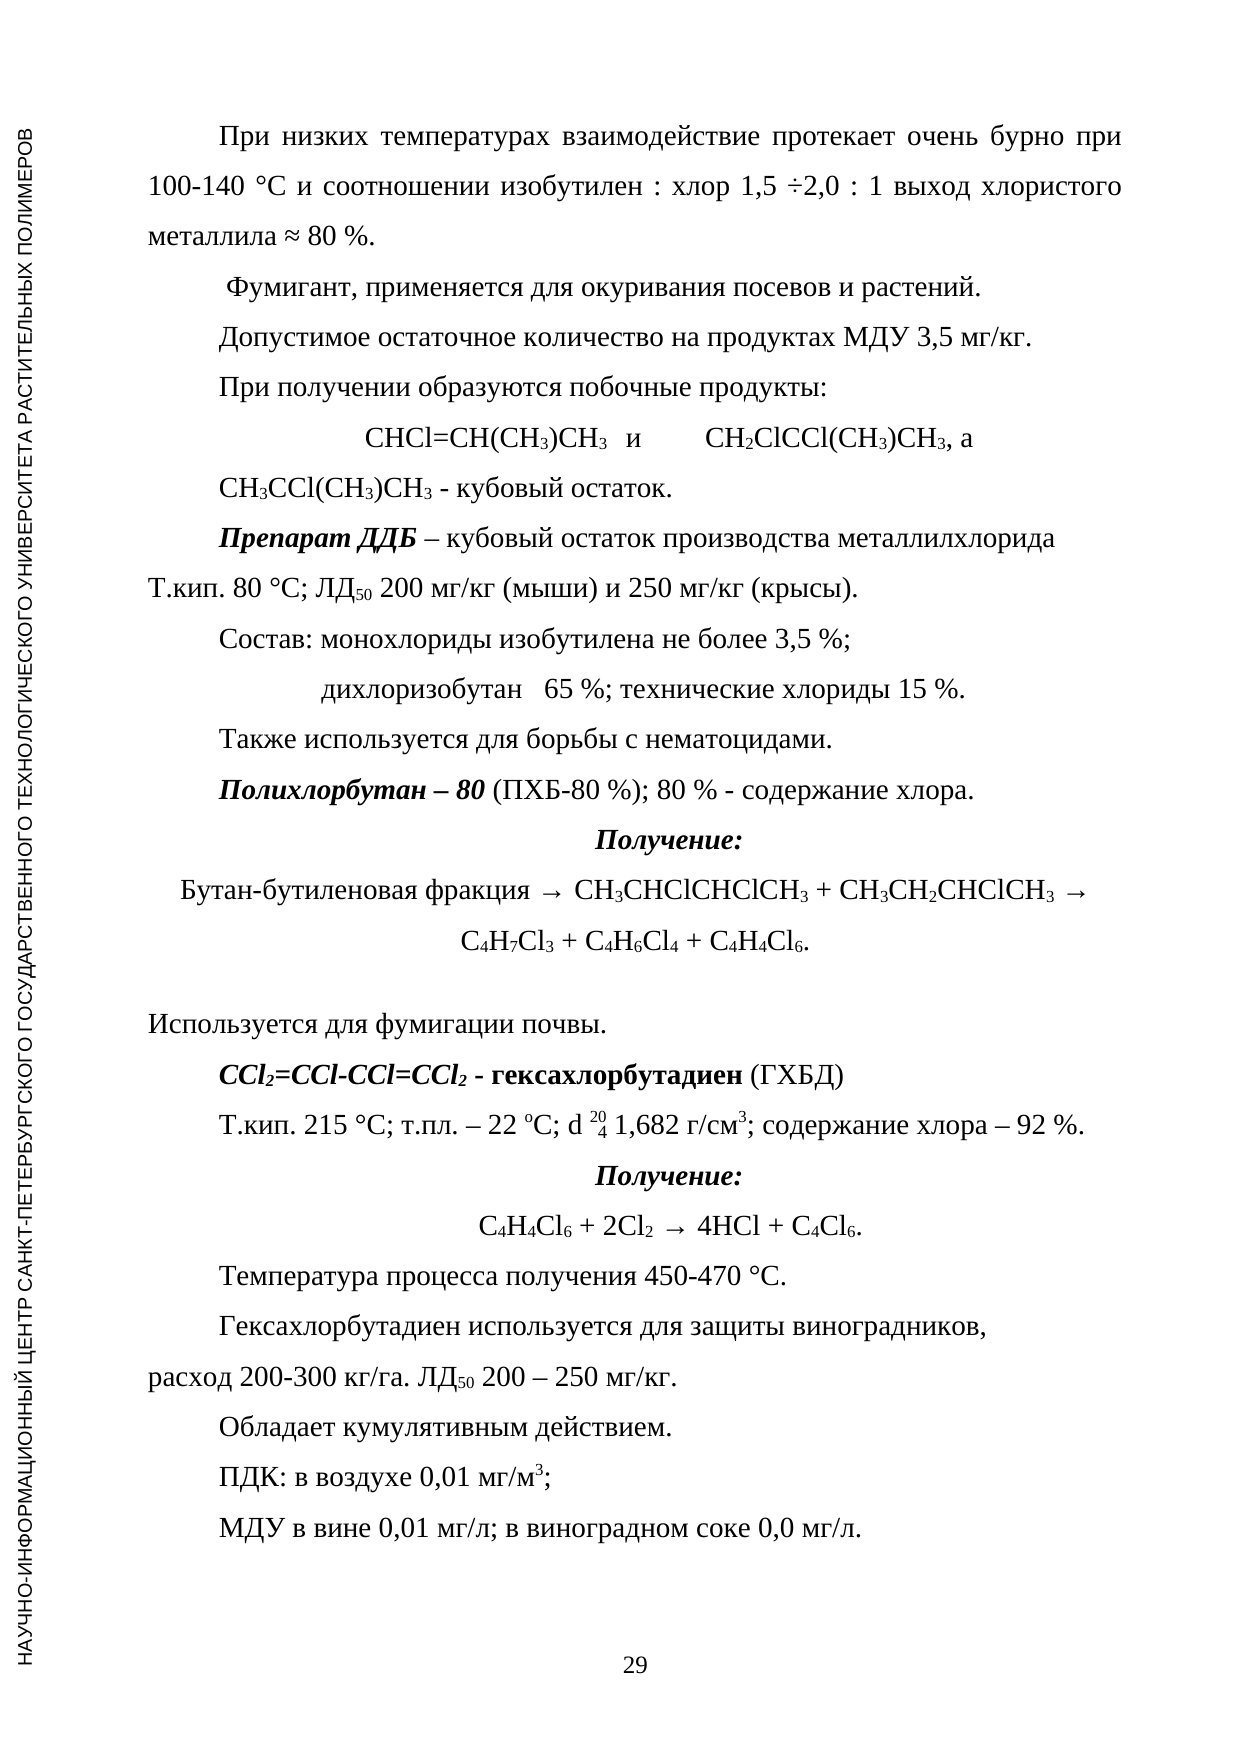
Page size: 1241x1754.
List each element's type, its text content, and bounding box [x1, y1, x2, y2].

text Температура процесса получения 450-470 °С. [218, 1258, 1240, 1292]
text При низких температурах взаимодействие протекает очень бурно при 100-140 °С и соотношении изобутилен : хлор 1,5 ÷2,0 : 1 выход хлористого металлила ≈ 80 %. [148, 118, 1123, 252]
text C4H4Cl6 + 2Cl2 → 4HCl + C4Cl6. [227, 1208, 1113, 1241]
text Препарат ДДБ – кубовый остаток производства металлилхлорида Т.кип. 80 °С; ЛД50 200 мг/кг (мыши) и 250 мг/кг (крысы). [148, 520, 1057, 604]
text Состав: монохлориды изобутилена не более 3,5 %; [218, 621, 1240, 654]
text МДУ в вине 0,01 мг/л; в виноградном соке 0,0 мг/л. [218, 1510, 1240, 1543]
text Обладает кумулятивным действием. ПДК: в воздухе 0,01 мг/м3; [218, 1409, 674, 1493]
subtitle Получение: [227, 1158, 1114, 1191]
text Используется для фумигации почвы. [148, 1007, 1240, 1040]
text Фумигант, применяется для окуривания посевов и растений. Допустимое остаточное количество на продуктах МДУ 3,5 мг/кг. При получении образуются побочные продукты: [218, 269, 1044, 403]
text CCl2=CCl-CCl=CCl2 - гексахлорбутадиен (ГХБД) [218, 1057, 1240, 1091]
text Гексахлорбутадиен используется для защиты виноградников, расход 200-300 кг/га. ЛД50 200 – 250 мг/кг. [148, 1308, 989, 1392]
text Бутан-бутиленовая фракция → CH3CHClCHClCH3 + CH3CH2CHClCH3 → С4H7Cl3 + C4H6Cl4 + C4H4Cl6. [136, 872, 1134, 956]
text CHCl=CH(CH3)CH3 и CH2ClCCl(CH3)CH3, а [364, 420, 1240, 453]
text Также используется для борьбы с нематоцидами. [219, 722, 1240, 755]
text Т.кип. 215 °С; т.пл. – 22 оС; d 20 1,682 г/см3; содержание хлора – 92 %. [219, 1107, 1240, 1141]
text 29 [227, 1650, 1043, 1679]
subtitle Получение: [227, 822, 1114, 856]
text CH3CCl(CH3)CH3 - кубовый остаток. [219, 470, 1240, 503]
text дихлоризобутан 65 %; технические хлориды 15 %. [75, 671, 1212, 705]
text Полихлорбутан – 80 (ПХБ-80 %); 80 % - содержание хлора. [219, 772, 1240, 805]
